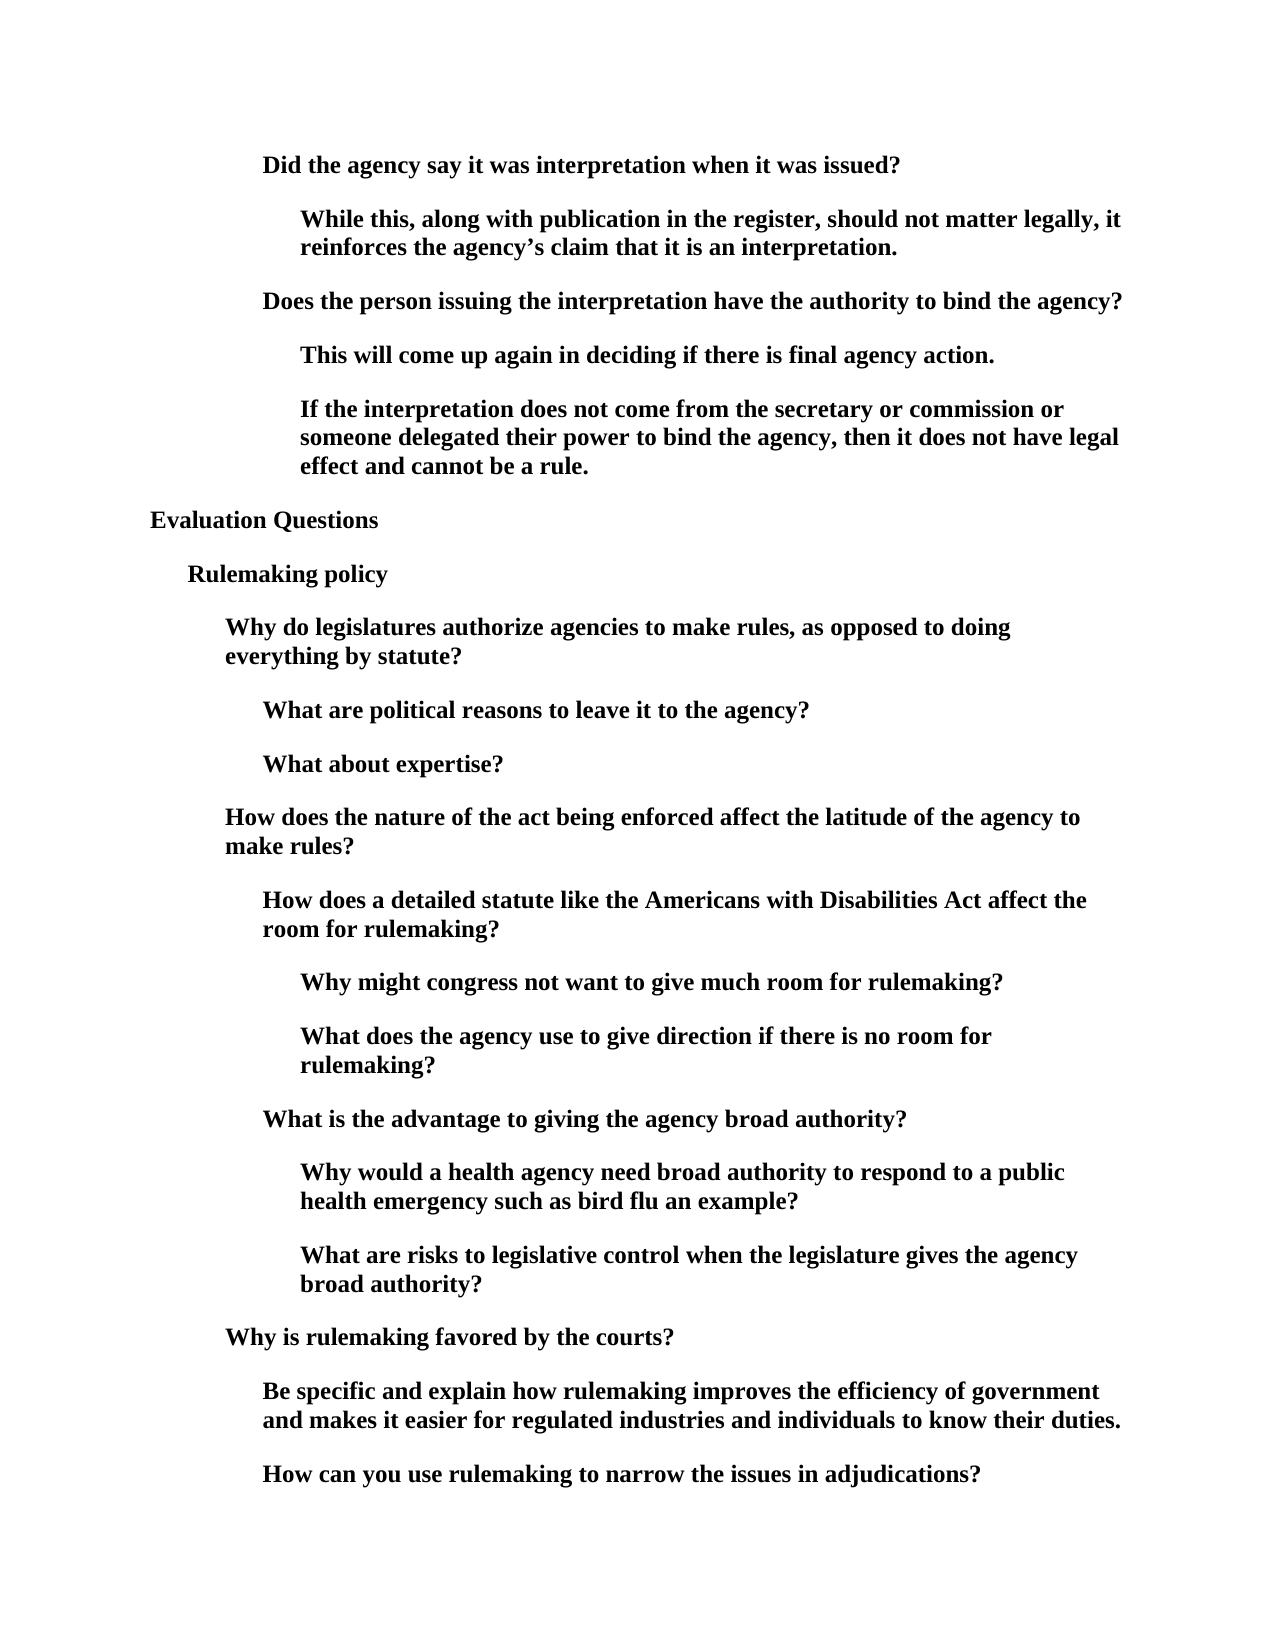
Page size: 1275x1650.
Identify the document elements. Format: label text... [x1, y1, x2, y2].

subtitle This will come up again in deciding if there is final agency action. [300, 340, 1125, 369]
subtitle Be specific and explain how rulemaking improves the efficiency of government and makes it easier for regulated industries and individuals to know their duties. [262, 1376, 1125, 1434]
subtitle Rulemaking policy [187, 559, 1125, 587]
subtitle Did the agency say it was interpretation when it was issued? [262, 150, 1125, 179]
subtitle How does the nature of the act being enforced affect the latitude of the agency to make rules? [225, 802, 1125, 860]
subtitle How does a detailed statute like the Americans with Disabilities Act affect the room for rulemaking? [262, 885, 1125, 942]
subtitle Why might congress not want to give much room for rulemaking? [300, 967, 1125, 996]
subtitle Why is rulemaking favored by the courts? [225, 1322, 1125, 1351]
subtitle What does the agency use to give direction if there is no room for rulemaking? [300, 1021, 1125, 1079]
subtitle If the interpretation does not come from the secretary or commission or someone delegated their power to bind the agency, then it does not have legal effect and cannot be a rule. [300, 394, 1125, 480]
subtitle While this, along with publication in the register, should not matter legally, it reinforces the agency’s claim that it is an interpretation. [300, 204, 1125, 261]
subtitle Evaluation Questions [150, 505, 1125, 534]
subtitle What about expertise? [262, 749, 1125, 777]
subtitle How can you use rulemaking to narrow the issues in adjudications? [262, 1459, 1125, 1487]
subtitle What are risks to legislative control when the legislature gives the agency broad authority? [300, 1240, 1125, 1297]
subtitle Why do legislatures authorize agencies to make rules, as opposed to doing everything by statute? [225, 612, 1125, 670]
subtitle Does the person issuing the interpretation have the authority to bind the agency? [262, 286, 1125, 315]
subtitle Why would a health agency need broad authority to respond to a public health emergency such as bird flu an example? [300, 1157, 1125, 1215]
subtitle What are political reasons to leave it to the agency? [262, 695, 1125, 724]
subtitle What is the advantage to giving the agency broad authority? [262, 1104, 1125, 1132]
